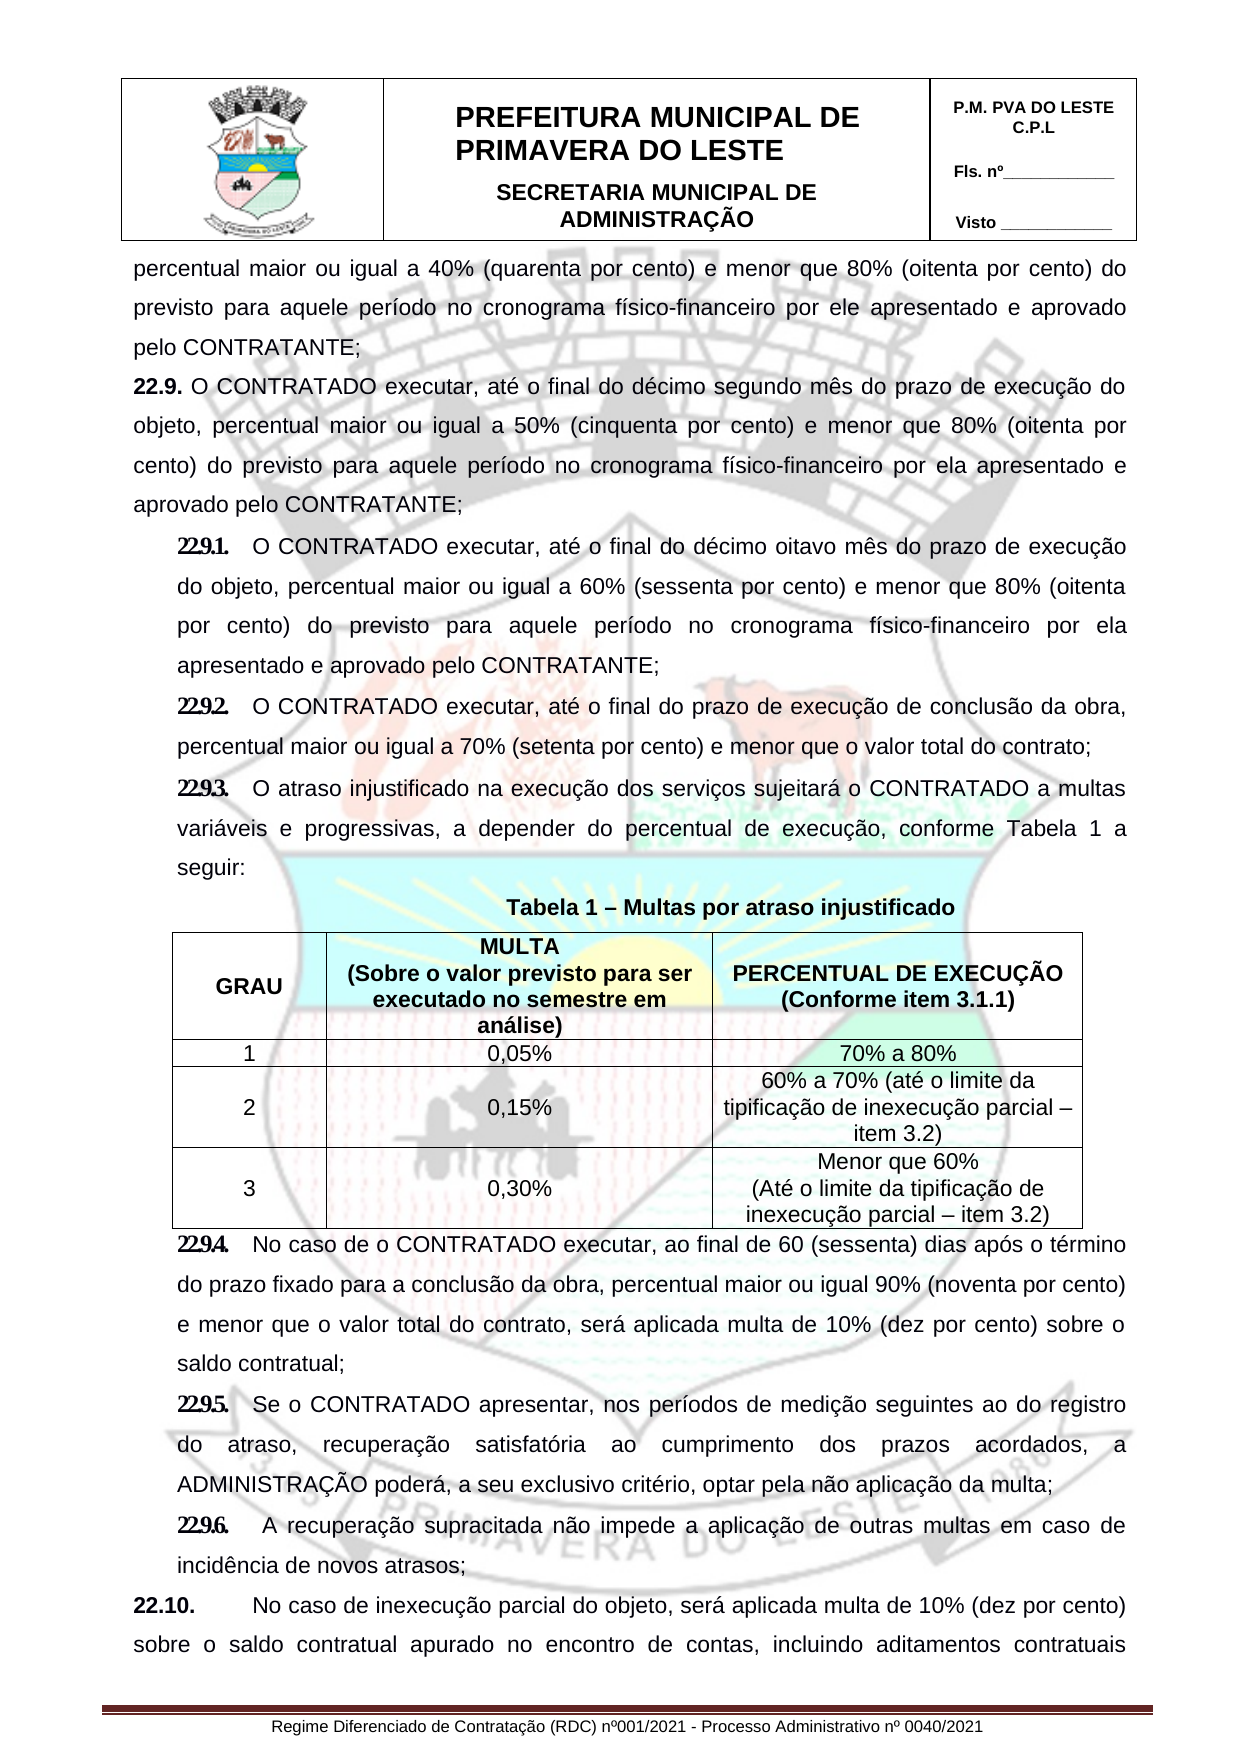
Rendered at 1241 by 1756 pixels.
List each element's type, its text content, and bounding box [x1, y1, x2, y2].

table_cell 1 [173, 1040, 326, 1066]
table_cell 0,15% [327, 1067, 712, 1147]
list Tabela 1 – Multas por atraso injustificado [250, 893, 1212, 920]
list O CONTRATADO executar, até o final do décimo oitavo mês do prazo de execução do objeto, percentual maior ou igual a 60% (sessenta por cento) e menor que 80% (oitenta por cento) do previsto para aquele período no cronograma físico-financeiro por ela apresentado e aprovado pelo CONTRATANTE; [177, 531, 1127, 678]
picture [122, 222, 133, 240]
table_cell 60% a 70% (até o limite da tipificação de inexecução parcial – item 3.2) [713, 1067, 1082, 1147]
list No caso de o CONTRATADO executar, ao final de 60 (sessenta) dias após o término do prazo fixado para a conclusão da obra, percentual maior ou igual 90% (noventa por cento) e menor que o valor total do contrato, será aplicada multa de 10% (dez por cento) sobre o saldo contratual; [177, 1229, 1127, 1376]
list Se o CONTRATADO apresentar, nos períodos de medição seguintes ao do registro do atraso, recuperação satisfatória ao cumprimento dos prazos acordados, a ADMINISTRAÇÃO poderá, a seu exclusivo critério, optar pela não aplicação da multa; [177, 1389, 1127, 1497]
table_cell 0,30% [327, 1148, 712, 1228]
table_cell 2 [173, 1067, 326, 1147]
table_cell 3 [173, 1148, 326, 1228]
table_cell 70% a 80% [713, 1040, 1082, 1066]
list O CONTRATADO executar, até o final do prazo de execução de conclusão da obra, percentual maior ou igual a 70% (setenta por cento) e menor que o valor total do contrato; [177, 691, 1127, 759]
picture [197, 84, 318, 104]
table_header MULTA (Sobre o valor previsto para ser executado no semestre em análise) [327, 933, 712, 1039]
table_cell Menor que 60% (Até o limite da tipificação de inexecução parcial – item 3.2) [713, 1148, 1082, 1228]
list A recuperação supracitada não impede a aplicação de outras multas em caso de incidência de novos atrasos; [177, 1510, 1127, 1579]
picture [98, 222, 1166, 1608]
table_cell 0,05% [327, 1040, 712, 1066]
list O CONTRATADO executar, até o final do décimo segundo mês do prazo de execução do objeto, percentual maior ou igual a 50% (cinquenta por cento) e menor que 80% (oitenta por cento) do previsto para aquele período no cronograma físico-financeiro por ela apresentado e aprovado pelo CONTRATANTE; [133, 373, 1127, 518]
table_header PERCENTUAL DE EXECUÇÃO (Conforme item 3.1.1) [713, 933, 1082, 1039]
table_header GRAU [173, 933, 326, 1039]
list O atraso injustificado na execução dos serviços sujeitará o CONTRATADO a multas variáveis e progressivas, a depender do percentual de execução, conforme Tabela 1 a seguir: [177, 773, 1127, 880]
picture [1127, 222, 1136, 240]
